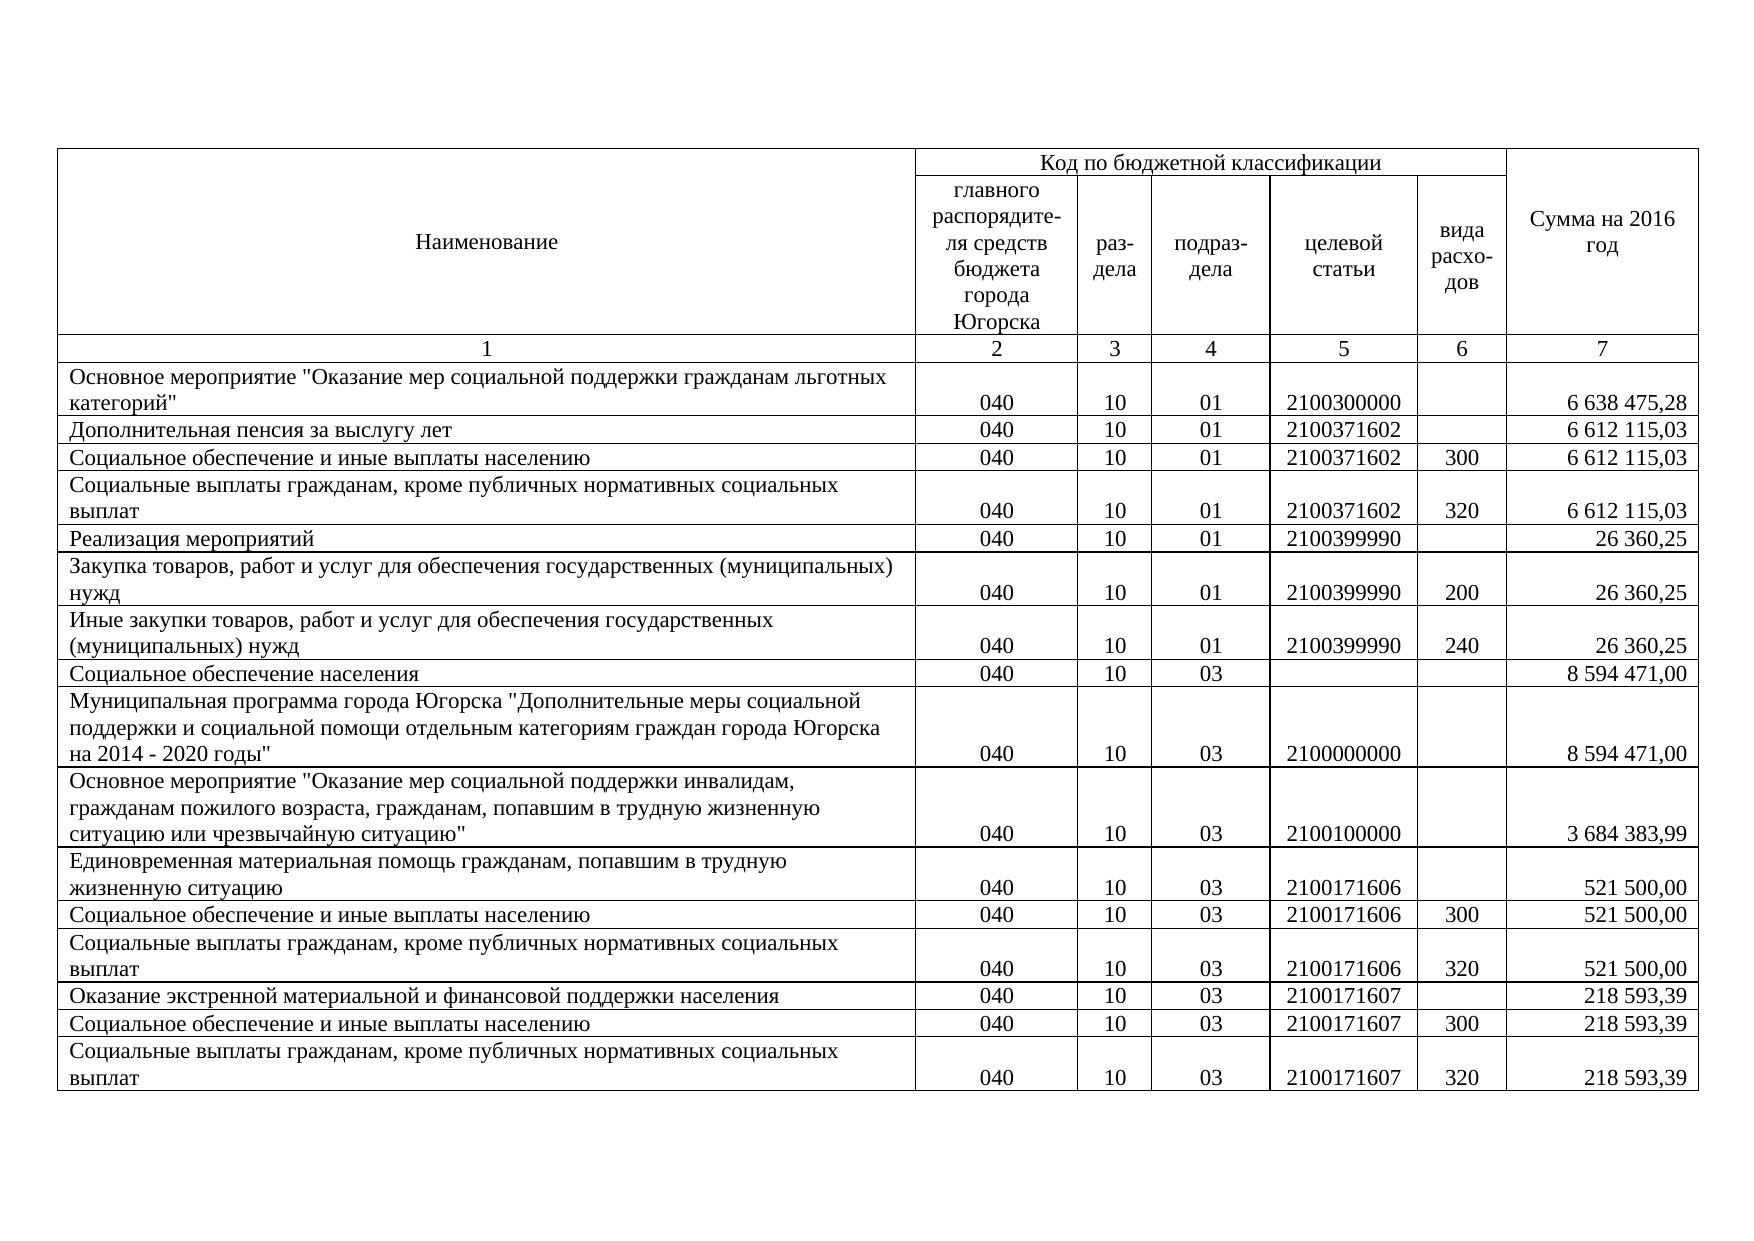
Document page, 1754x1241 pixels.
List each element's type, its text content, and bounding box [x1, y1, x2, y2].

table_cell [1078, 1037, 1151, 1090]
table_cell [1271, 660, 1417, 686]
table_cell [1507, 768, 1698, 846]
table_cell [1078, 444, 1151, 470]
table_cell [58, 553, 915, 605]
table_header Наименование [58, 149, 915, 334]
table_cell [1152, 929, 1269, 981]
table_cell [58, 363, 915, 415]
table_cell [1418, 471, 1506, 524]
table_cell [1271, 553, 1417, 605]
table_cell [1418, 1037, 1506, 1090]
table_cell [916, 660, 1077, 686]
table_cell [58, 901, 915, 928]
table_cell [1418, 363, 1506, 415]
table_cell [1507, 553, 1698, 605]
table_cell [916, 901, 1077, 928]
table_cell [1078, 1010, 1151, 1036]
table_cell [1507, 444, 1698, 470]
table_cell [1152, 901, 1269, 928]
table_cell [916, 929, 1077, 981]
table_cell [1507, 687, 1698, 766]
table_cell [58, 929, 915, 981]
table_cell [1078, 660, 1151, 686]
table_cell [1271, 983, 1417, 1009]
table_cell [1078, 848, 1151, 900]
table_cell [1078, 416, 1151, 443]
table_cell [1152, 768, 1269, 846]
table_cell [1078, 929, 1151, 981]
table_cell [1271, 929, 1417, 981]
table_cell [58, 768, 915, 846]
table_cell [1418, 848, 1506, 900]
table_cell 3 [1078, 335, 1151, 362]
table_cell 7 [1507, 335, 1698, 362]
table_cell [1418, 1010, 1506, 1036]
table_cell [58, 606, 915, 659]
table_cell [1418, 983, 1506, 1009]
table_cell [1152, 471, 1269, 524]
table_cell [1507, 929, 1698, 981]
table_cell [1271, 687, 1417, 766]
table_cell 2 [916, 335, 1077, 362]
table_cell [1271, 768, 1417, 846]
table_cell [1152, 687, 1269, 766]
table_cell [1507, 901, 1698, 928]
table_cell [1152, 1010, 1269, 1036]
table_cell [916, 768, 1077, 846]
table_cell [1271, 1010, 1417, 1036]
table_cell главного распорядите-ля средств бюджета города Югорска [916, 176, 1077, 334]
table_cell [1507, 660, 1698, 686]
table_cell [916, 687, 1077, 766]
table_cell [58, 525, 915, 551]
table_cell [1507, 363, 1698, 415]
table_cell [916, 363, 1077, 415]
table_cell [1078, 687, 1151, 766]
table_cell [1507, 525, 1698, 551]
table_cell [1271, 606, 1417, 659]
table_cell подраз-дела [1152, 176, 1269, 334]
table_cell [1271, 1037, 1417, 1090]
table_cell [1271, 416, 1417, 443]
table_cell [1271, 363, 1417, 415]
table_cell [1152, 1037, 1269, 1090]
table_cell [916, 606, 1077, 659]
table_cell вида расхо-дов [1418, 176, 1506, 334]
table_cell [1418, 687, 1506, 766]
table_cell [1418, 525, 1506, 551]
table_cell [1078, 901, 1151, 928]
table_header Код по бюджетной классификации [916, 149, 1506, 175]
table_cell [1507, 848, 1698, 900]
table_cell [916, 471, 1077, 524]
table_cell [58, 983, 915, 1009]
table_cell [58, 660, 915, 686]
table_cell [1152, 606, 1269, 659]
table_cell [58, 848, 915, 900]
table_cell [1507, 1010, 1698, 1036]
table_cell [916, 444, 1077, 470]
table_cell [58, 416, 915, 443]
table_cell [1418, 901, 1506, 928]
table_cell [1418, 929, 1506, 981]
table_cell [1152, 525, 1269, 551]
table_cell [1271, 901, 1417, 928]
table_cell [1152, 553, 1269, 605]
table_cell целевой статьи [1271, 176, 1417, 334]
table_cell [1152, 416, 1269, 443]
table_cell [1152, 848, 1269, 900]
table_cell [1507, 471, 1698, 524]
table_cell 4 [1152, 335, 1269, 362]
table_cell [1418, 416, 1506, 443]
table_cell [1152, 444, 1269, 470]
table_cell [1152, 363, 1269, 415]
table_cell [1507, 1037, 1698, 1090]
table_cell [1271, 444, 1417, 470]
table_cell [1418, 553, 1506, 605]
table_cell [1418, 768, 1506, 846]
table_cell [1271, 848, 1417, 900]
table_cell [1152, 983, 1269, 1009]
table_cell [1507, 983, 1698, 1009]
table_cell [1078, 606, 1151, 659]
table_header Сумма на 2016 год [1507, 149, 1698, 334]
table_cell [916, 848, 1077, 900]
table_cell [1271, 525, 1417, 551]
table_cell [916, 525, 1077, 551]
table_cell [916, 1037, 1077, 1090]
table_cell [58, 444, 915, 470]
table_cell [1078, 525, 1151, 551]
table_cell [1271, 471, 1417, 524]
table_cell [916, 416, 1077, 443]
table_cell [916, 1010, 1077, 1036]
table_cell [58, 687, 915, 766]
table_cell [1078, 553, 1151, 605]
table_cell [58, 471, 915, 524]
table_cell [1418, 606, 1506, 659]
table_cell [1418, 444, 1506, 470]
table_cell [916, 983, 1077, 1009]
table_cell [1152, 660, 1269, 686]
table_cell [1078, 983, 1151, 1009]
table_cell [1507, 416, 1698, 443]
table_cell 1 [58, 335, 915, 362]
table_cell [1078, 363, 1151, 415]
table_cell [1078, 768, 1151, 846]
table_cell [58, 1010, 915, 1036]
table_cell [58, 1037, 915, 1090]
table_cell раз-дела [1078, 176, 1151, 334]
table_cell 5 [1271, 335, 1417, 362]
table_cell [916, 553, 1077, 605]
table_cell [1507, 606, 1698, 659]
table_cell 6 [1418, 335, 1506, 362]
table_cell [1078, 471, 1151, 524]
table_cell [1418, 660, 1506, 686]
